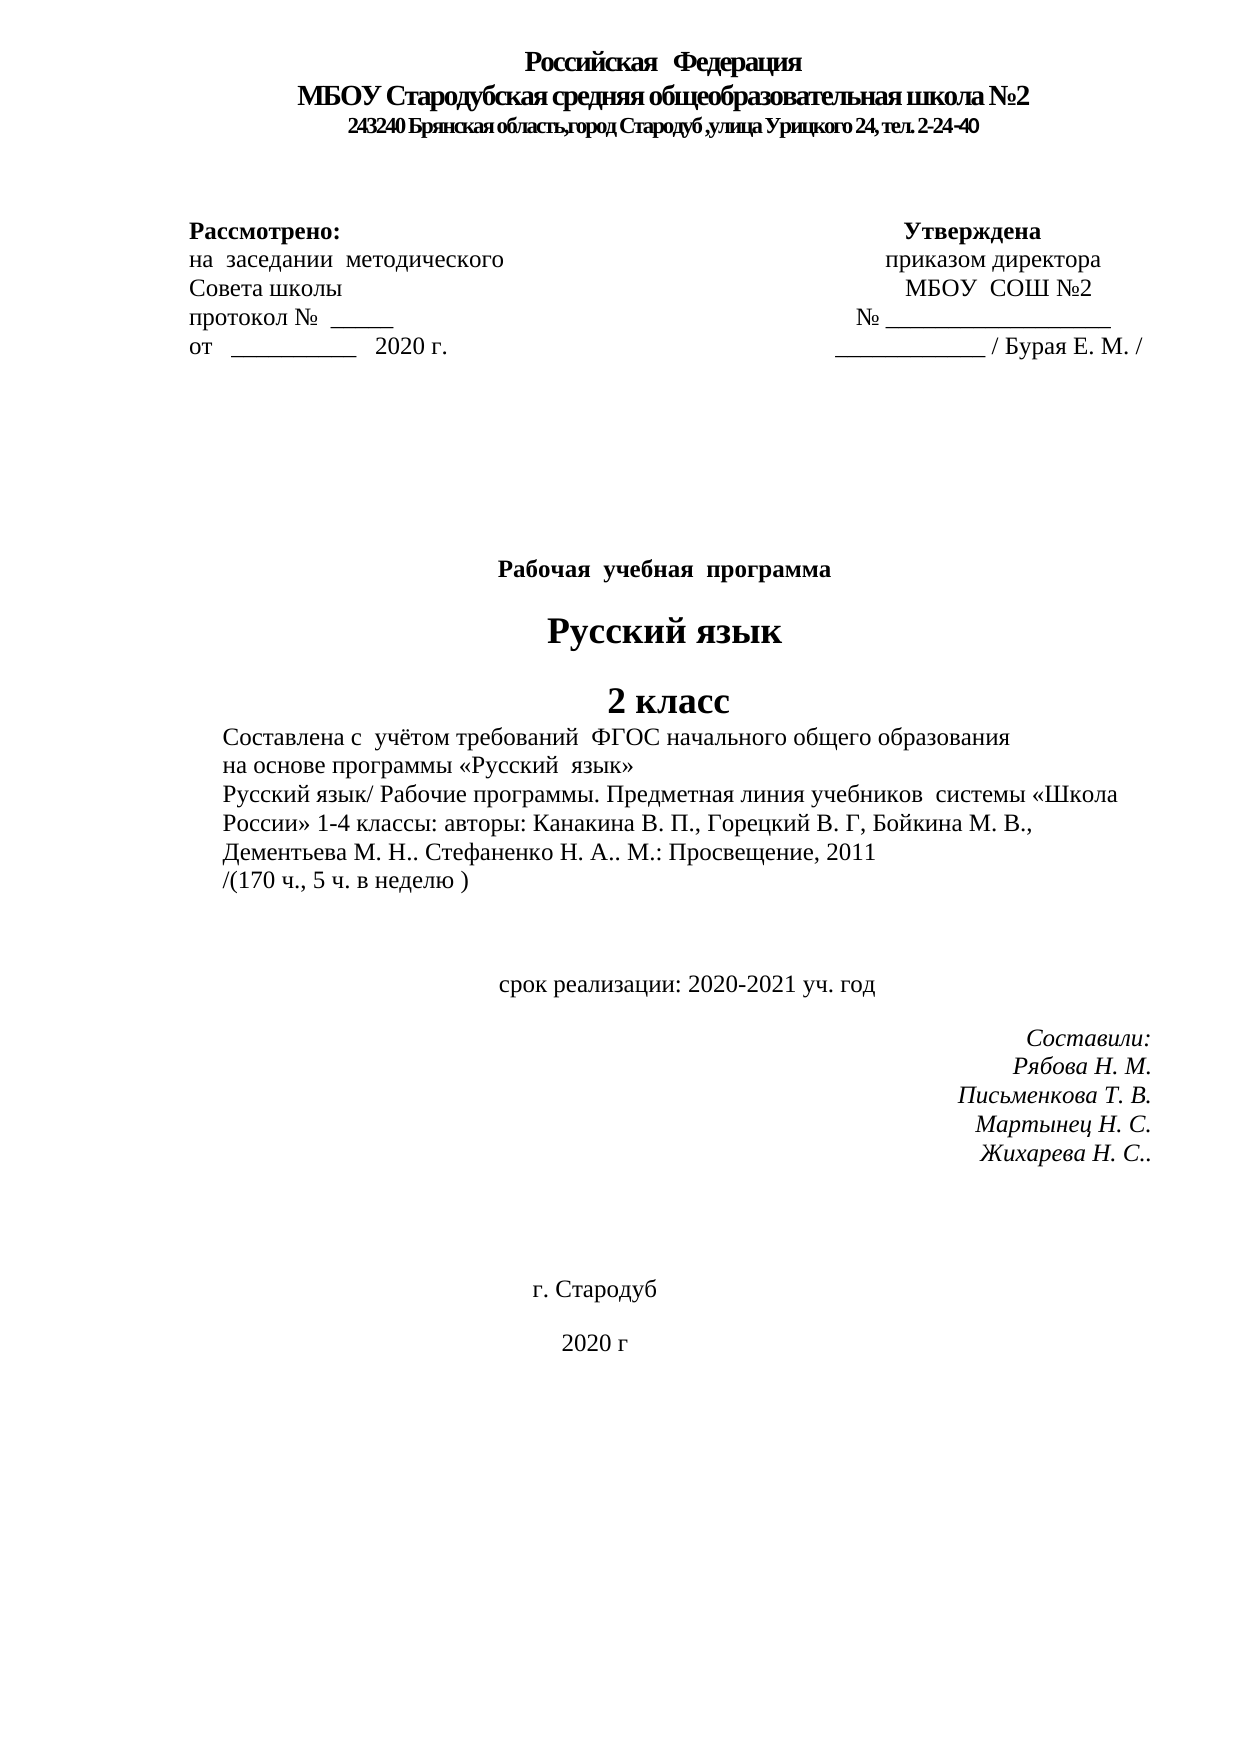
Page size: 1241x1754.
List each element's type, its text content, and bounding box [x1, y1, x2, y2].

text Рябова Н. М. [177, 1051, 1152, 1080]
text г. Стародуб [83, 1274, 1106, 1303]
text /(170 ч., 5 ч. в неделю ) [222, 865, 1152, 894]
text 2 класс [185, 678, 1152, 722]
text Совета школы МБОУ СОШ №2 [189, 273, 1158, 302]
text Рассмотрено: Утверждена [189, 216, 1158, 244]
text от __________ 2020 г. ____________ / Бурая Е. М. / [189, 331, 1158, 359]
text Русский язык [177, 608, 1152, 651]
text 243240 Брянская область,город Стародуб ,улица Урицкого 24, тел. 2-24-40 [177, 111, 1152, 139]
text Составили: [177, 1023, 1152, 1051]
text на заседании методического приказом директора [189, 244, 1158, 273]
text Письменкова Т. В. [177, 1080, 1152, 1109]
text 2020 г [83, 1328, 1106, 1357]
text на основе программы «Русский язык» [222, 750, 1152, 779]
text срок реализации: 2020-2021 уч. год [222, 969, 1152, 997]
text Рабочая учебная программа [177, 554, 1152, 583]
text Русский язык/ Рабочие программы. Предметная линия учебников системы «Школа России» 1-4 классы: авторы: Канакина В. П., Горецкий В. Г, Бойкина М. В., Дементьева М. Н.. Стефаненко Н. А.. М.: Просвещение, 2011 [222, 779, 1152, 865]
text Составлена с учётом требований ФГОС начального общего образования [222, 722, 1152, 750]
text протокол № _____ № __________________ [189, 302, 1158, 331]
text Жихарева Н. С.. [177, 1138, 1152, 1166]
text МБОУ Стародубская средняя общеобразовательная школа №2 [177, 78, 1152, 111]
text Мартынец Н. С. [177, 1109, 1152, 1138]
text Российская Федерация [177, 44, 1152, 78]
